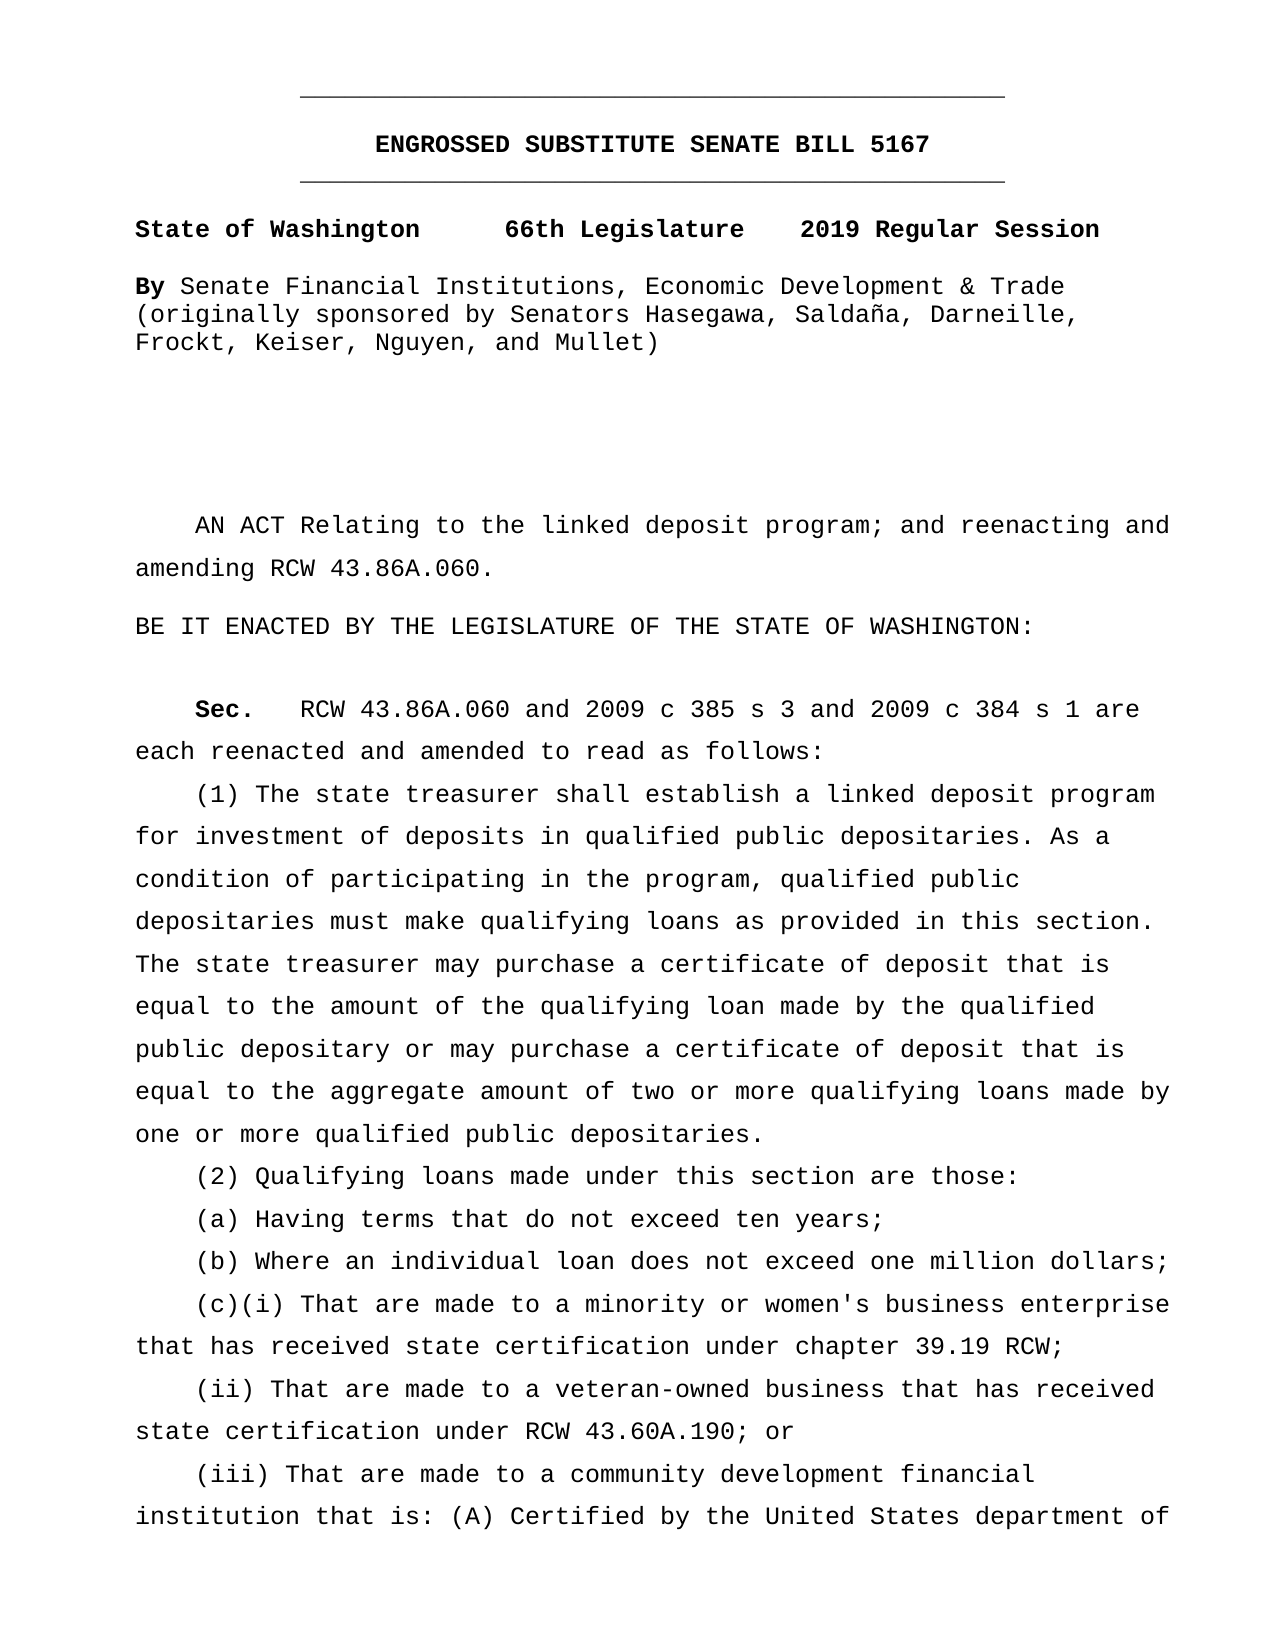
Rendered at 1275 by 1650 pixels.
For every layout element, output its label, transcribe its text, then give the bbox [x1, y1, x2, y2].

text (b) Where an individual loan does not exceed one million dollars; [135, 1236, 1170, 1278]
text _______________________________________________ [135, 75, 1170, 103]
text (2) Qualifying loans made under this section are those: [135, 1151, 1170, 1193]
text Sec. RCW 43.86A.060 and 2009 c 385 s 3 and 2009 c 384 s 1 are each reenacted and amended to read as follows: [135, 683, 1170, 768]
text BE IT ENACTED BY THE LEGISLATURE OF THE STATE OF WASHINGTON: [135, 613, 1170, 642]
text (c)(i) That are made to a minority or women's business enterprise that has received state certification under chapter 39.19 RCW; [135, 1278, 1170, 1363]
text (ii) That are made to a veteran-owned business that has received state certification under RCW 43.60A.190; or [135, 1363, 1170, 1448]
text AN ACT Relating to the linked deposit program; and reenacting and amending RCW 43.86A.060. [135, 500, 1170, 585]
text By Senate Financial Institutions, Economic Development & Trade (originally sponsored by Senators Hasegawa, Saldaña, Darneille, Frockt, Keiser, Nguyen, and Mullet) [135, 273, 1170, 358]
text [135, 1448, 1170, 1533]
text _______________________________________________ [135, 160, 1170, 188]
text ENGROSSED SUBSTITUTE SENATE BILL 5167 [135, 132, 1170, 160]
text State of Washington 66th Legislature 2019 Regular Session [135, 217, 1170, 245]
text (a) Having terms that do not exceed ten years; [135, 1193, 1170, 1236]
text (1) The state treasurer shall establish a linked deposit program for investment of deposits in qualified public depositaries. As a condition of participating in the program, qualified public depositaries must make qualifying loans as provided in this section. The state treasurer may purchase a certificate of deposit that is equal to the amount of the qualifying loan made by the qualified public depositary or may purchase a certificate of deposit that is equal to the aggregate amount of two or more qualifying loans made by one or more qualified public depositaries. [135, 768, 1170, 1151]
